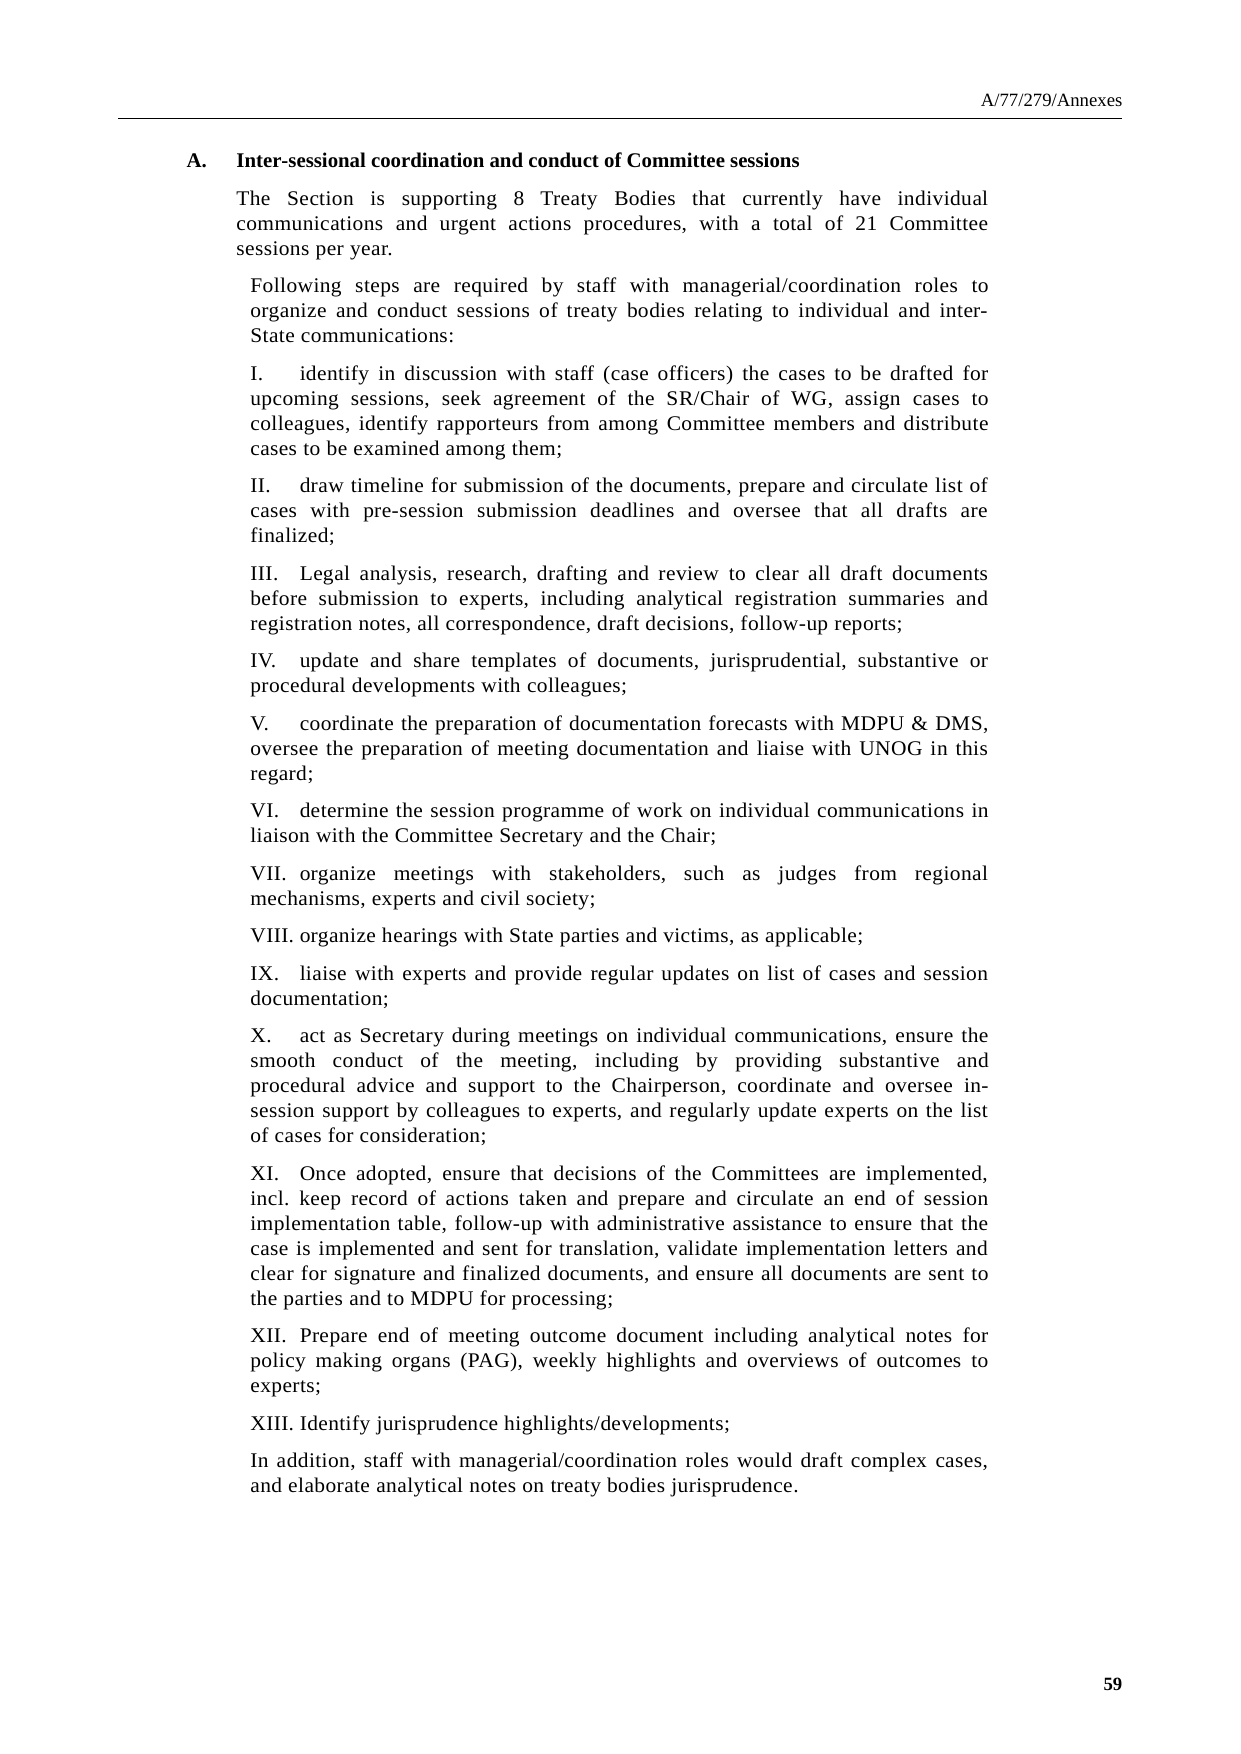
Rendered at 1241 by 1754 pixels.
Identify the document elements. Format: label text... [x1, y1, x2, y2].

text IV. update and share templates of documents, jurisprudential, substantive or procedural developments with colleagues; [250, 648, 990, 698]
text XI. Once adopted, ensure that decisions of the Committees are implemented, incl. keep record of actions taken and prepare and circulate an end of session implementation table, follow-up with administrative assistance to ensure that the case is implemented and sent for translation, validate implementation letters and clear for signature and finalized documents, and ensure all documents are sent to the parties and to MDPU for processing; [250, 1160, 990, 1310]
text II. draw timeline for submission of the documents, prepare and circulate list of cases with pre-session submission deadlines and oversee that all drafts are finalized; [250, 473, 990, 548]
text XII. Prepare end of meeting outcome document including analytical notes for policy making organs (PAG), weekly highlights and overviews of outcomes to experts; [250, 1323, 990, 1398]
text In addition, staff with managerial/coordination roles would draft complex cases, and elaborate analytical notes on treaty bodies jurisprudence. [250, 1448, 990, 1498]
text V. coordinate the preparation of documentation forecasts with MDPU & DMS, oversee the preparation of meeting documentation and liaise with UNOG in this regard; [250, 710, 990, 785]
text XIII. Identify jurisprudence highlights/developments; [250, 1410, 990, 1435]
text X. act as Secretary during meetings on individual communications, ensure the smooth conduct of the meeting, including by providing substantive and procedural advice and support to the Chairperson, coordinate and oversee in-session support by colleagues to experts, and regularly update experts on the list of cases for consideration; [250, 1023, 990, 1148]
text I. identify in discussion with staff (case officers) the cases to be drafted for upcoming sessions, seek agreement of the SR/Chair of WG, assign cases to colleagues, identify rapporteurs from among Committee members and distribute cases to be examined among them; [250, 360, 990, 460]
text The Section is supporting 8 Treaty Bodies that currently have individual communications and urgent actions procedures, with a total of 21 Committee sessions per year. [236, 185, 990, 260]
text III. Legal analysis, research, drafting and review to clear all draft documents before submission to experts, including analytical registration summaries and registration notes, all correspondence, draft decisions, follow-up reports; [250, 560, 990, 635]
text VIII. organize hearings with State parties and victims, as applicable; [250, 923, 990, 948]
text Following steps are required by staff with managerial/coordination roles to organize and conduct sessions of treaty bodies relating to individual and inter-State communications: [250, 273, 990, 348]
text VI. determine the session programme of work on individual communications in liaison with the Committee Secretary and the Chair; [250, 798, 990, 848]
text IX. liaise with experts and provide regular updates on list of cases and session documentation; [250, 960, 990, 1010]
text VII. organize meetings with stakeholders, such as judges from regional mechanisms, experts and civil society; [250, 860, 990, 910]
text A. Inter-sessional coordination and conduct of Committee sessions [118, 148, 1004, 173]
